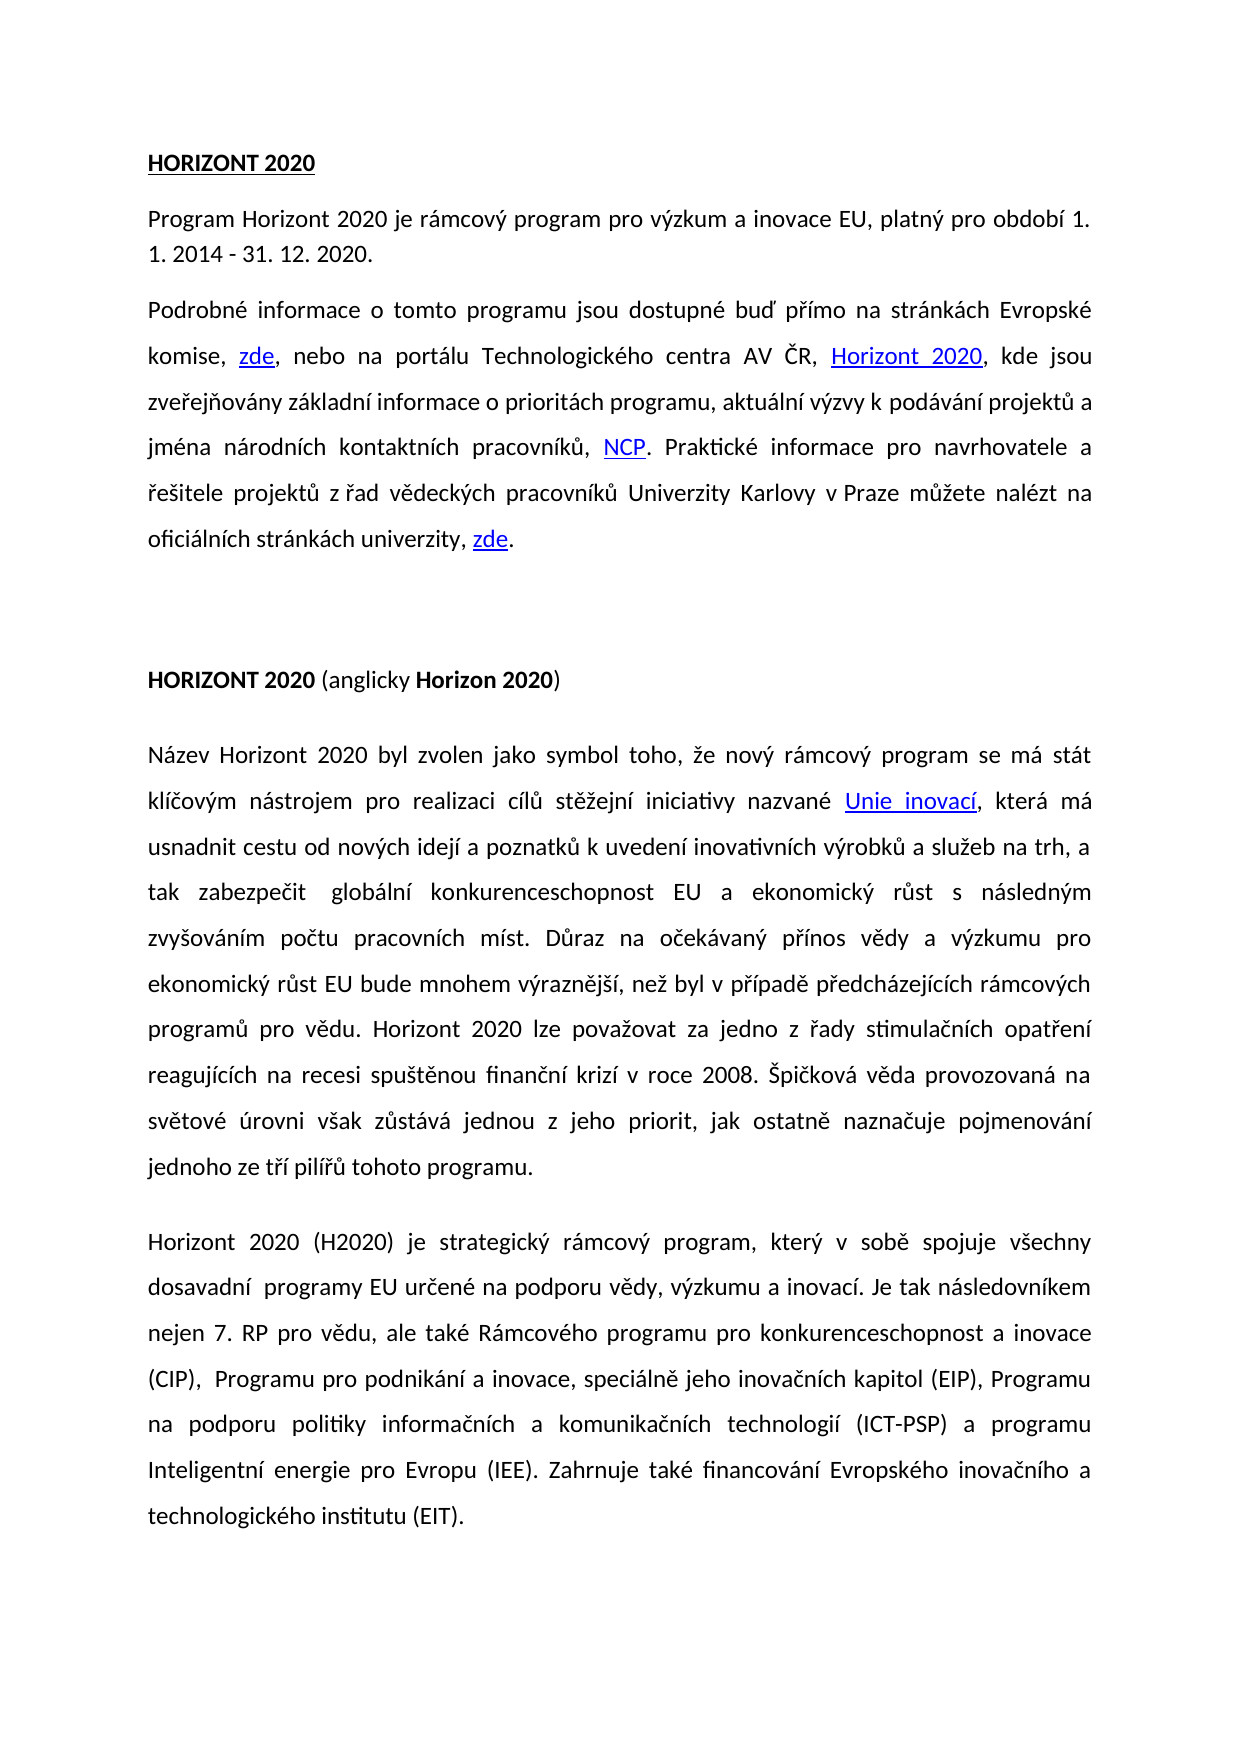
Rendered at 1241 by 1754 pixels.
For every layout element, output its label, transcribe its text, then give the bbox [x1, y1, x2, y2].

text Název Horizont 2020 byl zvolen jako symbol toho, že nový rámcový program se má stát klíčovým nástrojem pro realizaci cílů stěžejní iniciativy nazvané Unie inovací, která má usnadnit cestu od nových idejí a poznatků k uvedení inovativních výrobků a služeb na trh, a tak zabezpečit globální konkurenceschopnost EU a ekonomický růst s následným zvyšováním počtu pracovních míst. Důraz na očekávaný přínos vědy a výzkumu pro ekonomický růst EU bude mnohem výraznější, než byl v případě předcházejících rámcových programů pro vědu. Horizont 2020 lze považovat za jedno z řady stimulačních opatření reagujících na recesi spuštěnou finanční krizí v roce 2008. Špičková věda provozovaná na světové úrovni však zůstává jednou z jeho priorit, jak ostatně naznačuje pojmenování jednoho ze tří pilířů tohoto programu. [148, 739, 1093, 1181]
text Program Horizont 2020 je rámcový program pro výzkum a inovace EU, platný pro období 1. 1. 2014 - 31. 12. 2020. [148, 203, 1093, 269]
text Podrobné informace o tomto programu jsou dostupné buď přímo na stránkách Evropské komise, zde, nebo na portálu Technologického centra AV ČR, Horizont 2020, kde jsou zveřejňovány základní informace o prioritách programu, aktuální výzvy k podávání projektů a jména národních kontaktních pracovníků, NCP. Praktické informace pro navrhovatele a řešitele projektů z řad vědeckých pracovníků Univerzity Karlovy v Praze můžete nalézt na oficiálních stránkách univerzity, zde. [148, 294, 1093, 553]
text HORIZONT 2020 (anglicky Horizon 2020) [148, 664, 1093, 695]
text HORIZONT 2020 [148, 148, 1093, 178]
text Horizont 2020 (H2020) je strategický rámcový program, který v sobě spojuje všechny dosavadní programy EU určené na podporu vědy, výzkumu a inovací. Je tak následovníkem nejen 7. RP pro vědu, ale také Rámcového programu pro konkurenceschopnost a inovace (CIP), Programu pro podnikání a inovace, speciálně jeho inovačních kapitol (EIP), Programu na podporu politiky informačních a komunikačních technologií (ICT-PSP) a programu Inteligentní energie pro Evropu (IEE). Zahrnuje také financování Evropského inovačního a technologického institutu (EIT). [148, 1226, 1093, 1531]
